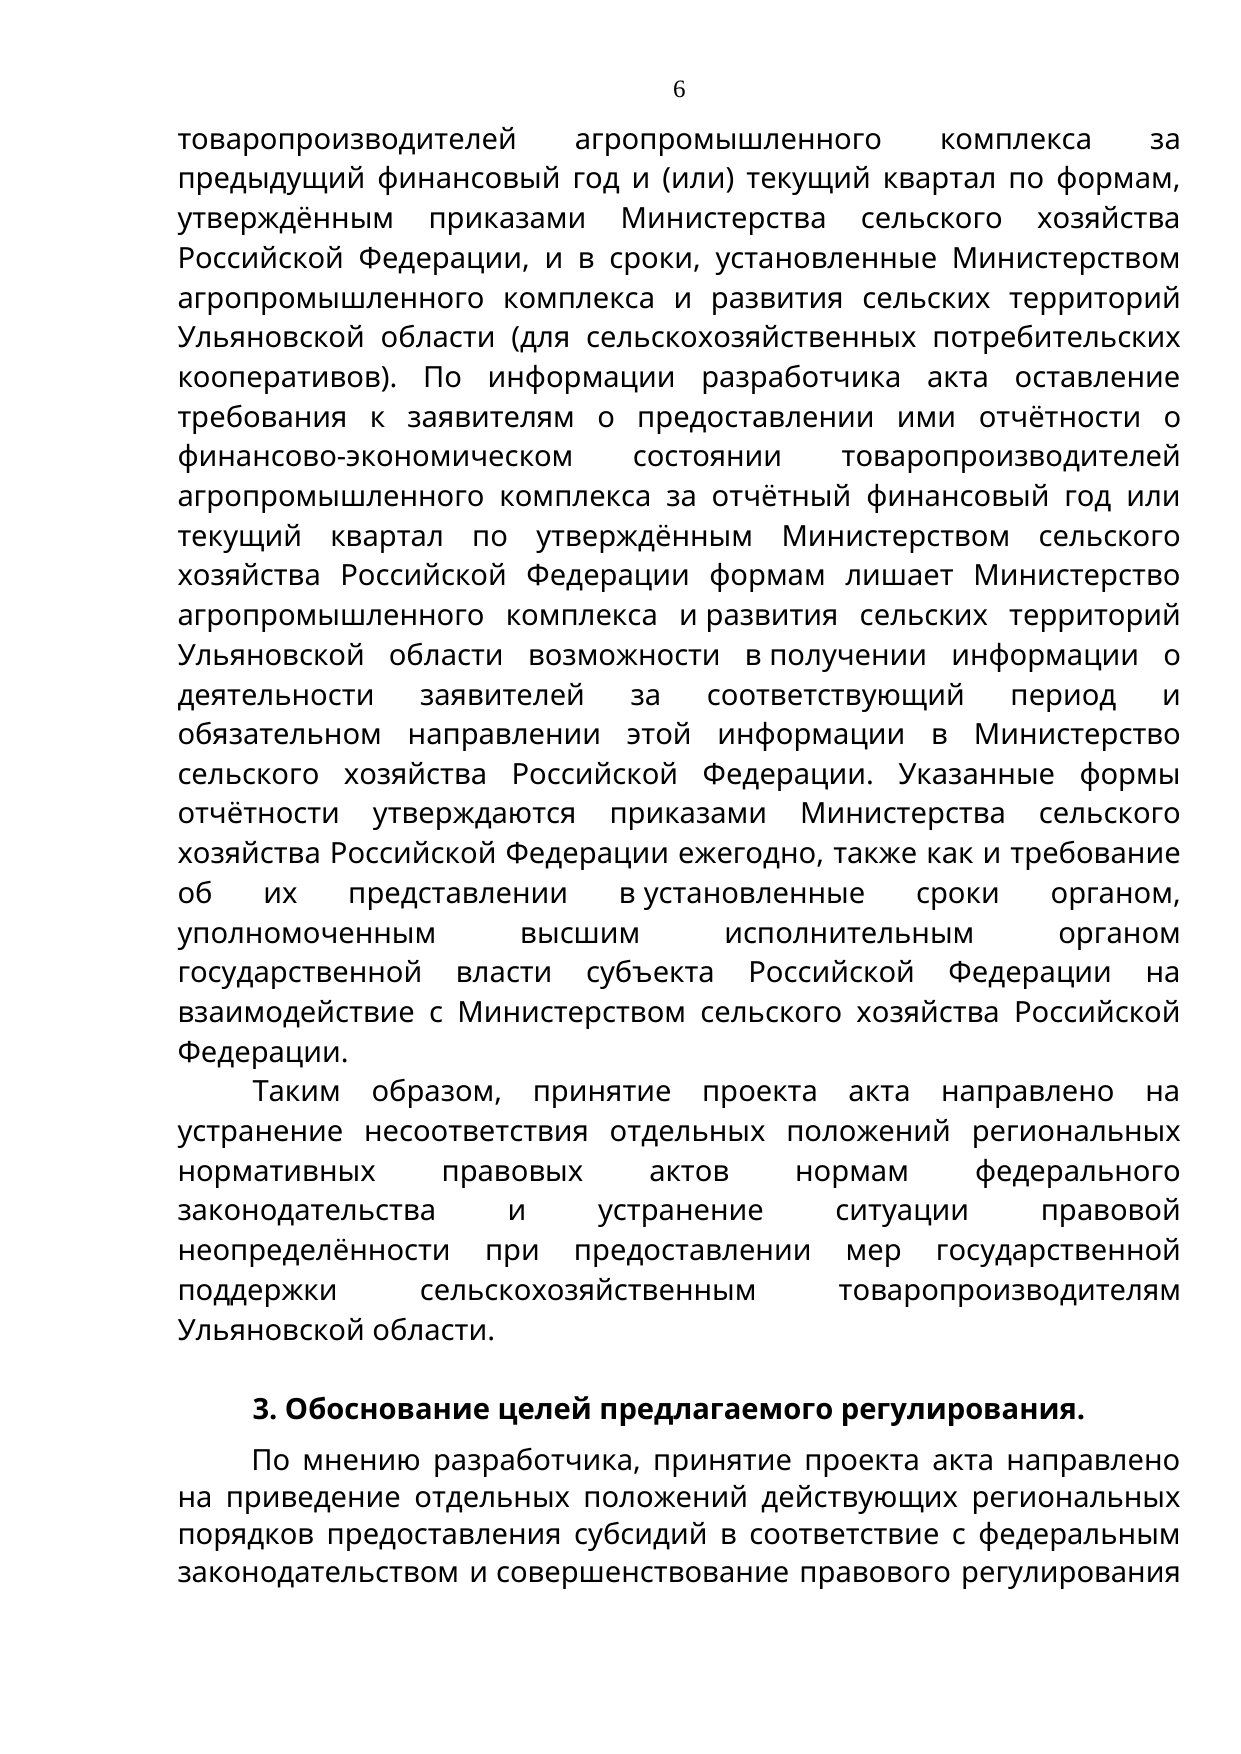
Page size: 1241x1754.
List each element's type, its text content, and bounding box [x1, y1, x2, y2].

text 3. Обоснование целей предлагаемого регулирования. [177, 1388, 1181, 1428]
text Таким образом, принятие проекта акта направлено на устранение несоответствия отдельных положений региональных нормативных правовых актов нормам федерального законодательства и устранение ситуации правовой неопределённости при предоставлении мер государственной поддержки сельскохозяйственным товаропроизводителям Ульяновской области. [177, 1071, 1181, 1348]
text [177, 118, 1181, 1071]
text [177, 1440, 1181, 1591]
